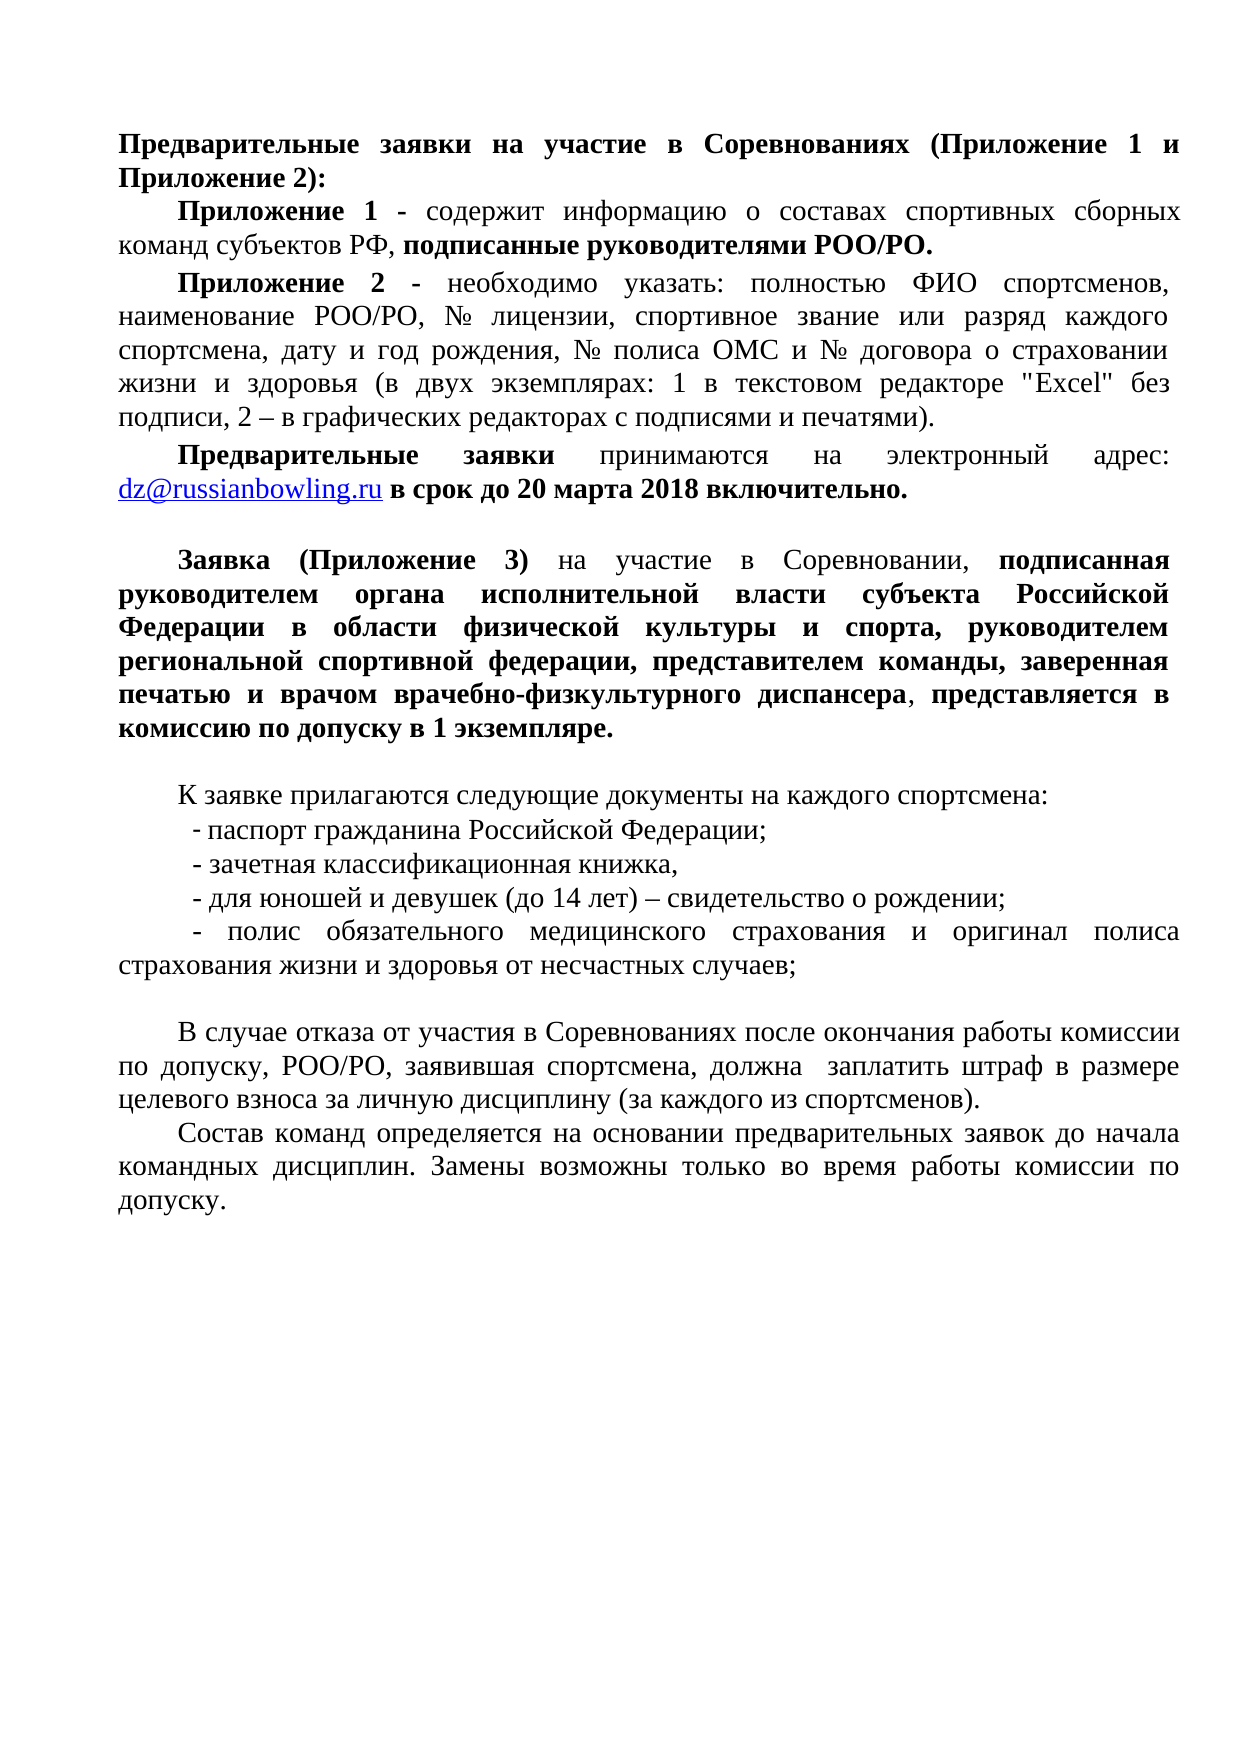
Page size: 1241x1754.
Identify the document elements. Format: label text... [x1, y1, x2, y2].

list Предварительные заявки принимаются на электронный адрес: dz@russianbowling.ru в срок до 20 марта 2018 включительно. [118, 437, 1170, 504]
text К заявке прилагаются следующие документы на каждого спортсмена: [118, 777, 1181, 811]
text - зачетная классификационная книжка, [118, 846, 1181, 880]
text Состав команд определяется на основании предварительных заявок до начала командных дисциплин. Замены возможны только во время работы комиссии по допуску. [118, 1115, 1181, 1215]
list Заявка (Приложение 3) на участие в Соревновании, подписанная руководителем органа исполнительной власти субъекта Российской Федерации в области физической культуры и спорта, руководителем региональной спортивной федерации, представителем команды, заверенная печатью и врачом врачебно-физкультурного диспансера, представляется в комиссию по допуску в 1 экземпляре. [118, 542, 1170, 744]
text - для юношей и девушек (до 14 лет) – свидетельство о рождении; [118, 880, 1181, 913]
text Предварительные заявки на участие в Соревнованиях (Приложение 1 и Приложение 2): [118, 126, 1181, 193]
text - паспорт гражданина Российской Федерации; [118, 811, 1181, 846]
text В случае отказа от участия в Соревнованиях после окончания работы комиссии по допуску, РОО/РО, заявившая спортсмена, должна заплатить штраф в размере целевого взноса за личную дисциплину (за каждого из спортсменов). [118, 1014, 1181, 1115]
list Приложение 2 - необходимо указать: полностью ФИО спортсменов, наименование РОО/РО, № лицензии, спортивное звание или разряд каждого спортсмена, дату и год рождения, № полиса ОМС и № договора о страховании жизни и здоровья (в двух экземплярах: 1 в текстовом редакторе "Excel" без подписи, 2 – в графических редакторах с подписями и печатями). [118, 265, 1170, 433]
text - полис обязательного медицинского страхования и оригинал полиса страхования жизни и здоровья от несчастных случаев; [118, 913, 1181, 981]
text Приложение 1 - содержит информацию о составах спортивных сборных команд субъектов РФ, подписанные руководителями РОО/РО. [118, 193, 1181, 260]
